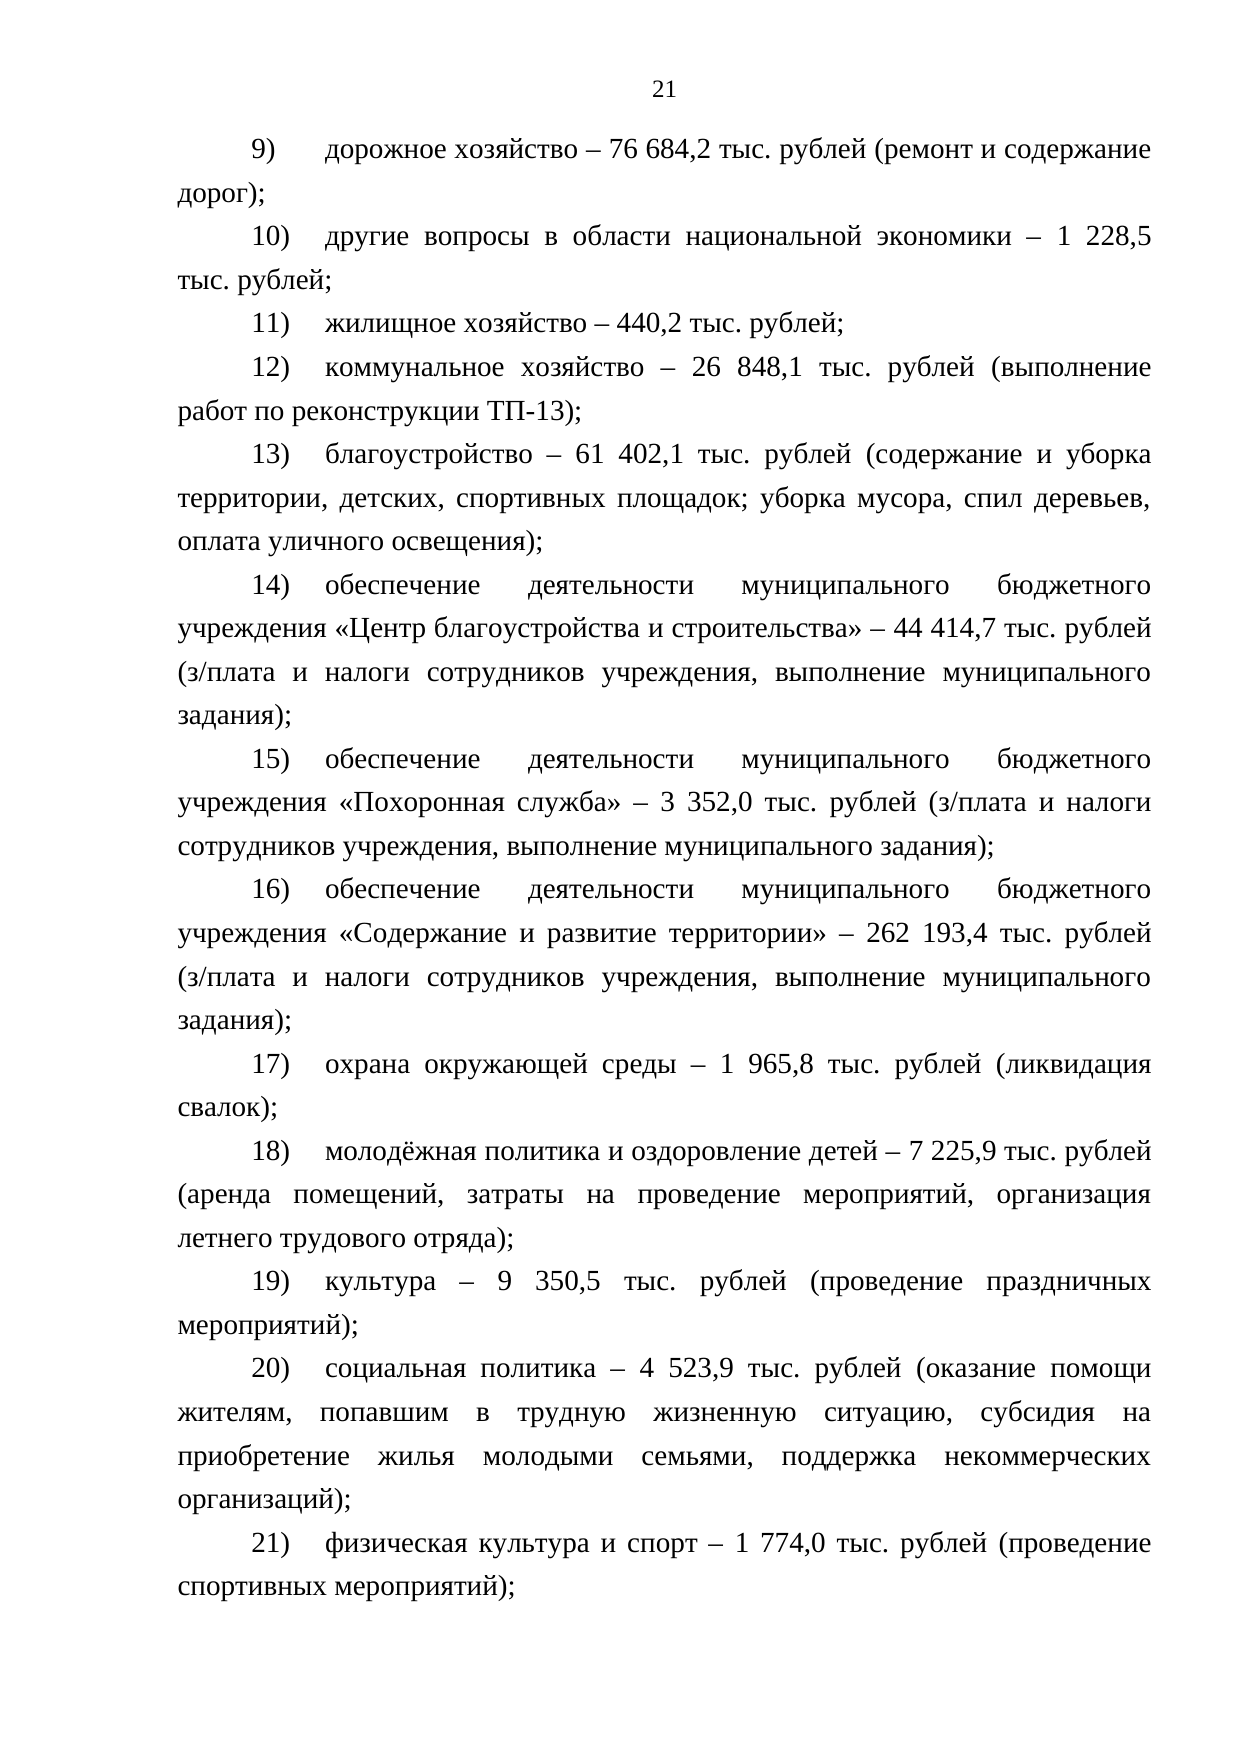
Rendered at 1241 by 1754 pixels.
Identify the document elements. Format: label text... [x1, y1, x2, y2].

list коммунальное хозяйство – 26 848,1 тыс. рублей (выполнение работ по реконструкции ТП-13); [177, 349, 1152, 426]
list охрана окружающей среды – 1 965,8 тыс. рублей (ликвидация свалок); [177, 1046, 1152, 1123]
list молодёжная политика и оздоровление детей – 7 225,9 тыс. рублей (аренда помещений, затраты на проведение мероприятий, организация летнего трудового отряда); [177, 1133, 1152, 1253]
list дорожное хозяйство – 76 684,2 тыс. рублей (ремонт и содержание дорог); [177, 131, 1152, 208]
list физическая культура и спорт – 1 774,0 тыс. рублей (проведение спортивных мероприятий); [177, 1525, 1152, 1602]
list обеспечение деятельности муниципального бюджетного учреждения «Содержание и развитие территории» – 262 193,4 тыс. рублей (з/плата и налоги сотрудников учреждения, выполнение муниципального задания); [177, 872, 1152, 1036]
list другие вопросы в области национальной экономики – 1 228,5 тыс. рублей; [177, 218, 1152, 296]
list социальная политика – 4 523,9 тыс. рублей (оказание помощи жителям, попавшим в трудную жизненную ситуацию, субсидия на приобретение жилья молодыми семьями, поддержка некоммерческих организаций); [177, 1351, 1152, 1515]
list благоустройство – 61 402,1 тыс. рублей (содержание и уборка территории, детских, спортивных площадок; уборка мусора, спил деревьев, оплата уличного освещения); [177, 436, 1152, 557]
list обеспечение деятельности муниципального бюджетного учреждения «Похоронная служба» – 3 352,0 тыс. рублей (з/плата и налоги сотрудников учреждения, выполнение муниципального задания); [177, 741, 1152, 862]
list жилищное хозяйство – 440,2 тыс. рублей; [177, 306, 1152, 339]
list культура – 9 350,5 тыс. рублей (проведение праздничных мероприятий); [177, 1263, 1152, 1341]
list обеспечение деятельности муниципального бюджетного учреждения «Центр благоустройства и строительства» – 44 414,7 тыс. рублей (з/плата и налоги сотрудников учреждения, выполнение муниципального задания); [177, 567, 1152, 731]
